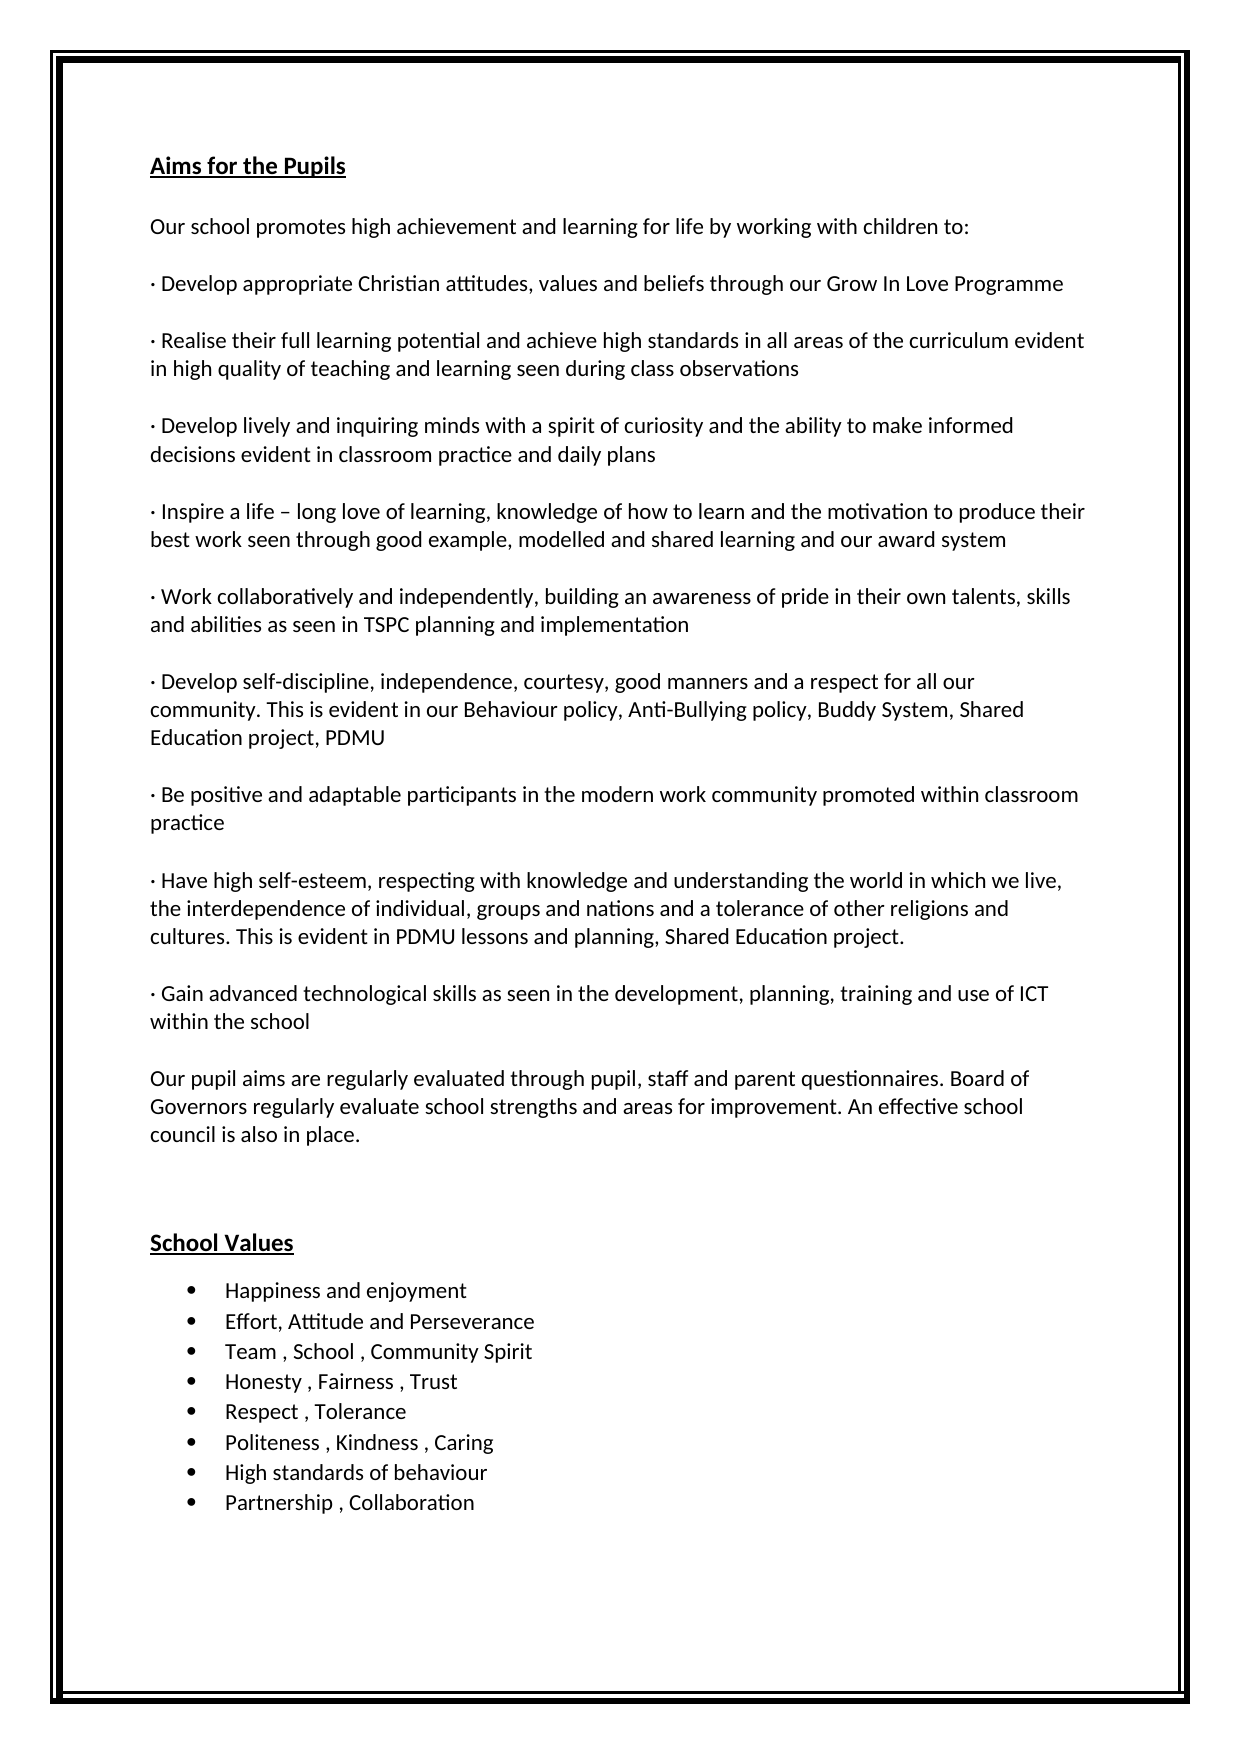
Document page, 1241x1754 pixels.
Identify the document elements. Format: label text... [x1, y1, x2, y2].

text Our pupil aims are regularly evaluated through pupil, staff and parent questionnaires. Board of Governors regularly evaluate school strengths and areas for improvement. An effective school council is also in place. [150, 1064, 1090, 1148]
text · Have high self-esteem, respecting with knowledge and understanding the world in which we live, the interdependence of individual, groups and nations and a tolerance of other religions and cultures. This is evident in PDMU lessons and planning, Shared Education project. [150, 866, 1090, 950]
list Partnership , Collaboration [187, 1488, 1090, 1516]
text School Values [150, 1227, 1090, 1257]
list Politeness , Kindness , Caring [187, 1428, 1090, 1456]
text Aims for the Pupils [150, 150, 1090, 181]
list Happiness and enjoyment [187, 1277, 1090, 1304]
list Honesty , Fairness , Trust [187, 1367, 1090, 1395]
text · Be positive and adaptable participants in the modern work community promoted within classroom practice [150, 781, 1090, 837]
text · Develop appropriate Christian attitudes, values and beliefs through our Grow In Love Programme [150, 269, 1090, 297]
text · Gain advanced technological skills as seen in the development, planning, training and use of ICT within the school [150, 979, 1090, 1035]
list Team , School , Community Spirit [187, 1337, 1090, 1365]
list Effort, Attitude and Perseverance [187, 1307, 1090, 1335]
list Respect , Tolerance [187, 1397, 1090, 1425]
list High standards of behaviour [187, 1458, 1090, 1486]
text · Inspire a life – long love of learning, knowledge of how to learn and the motivation to produce their best work seen through good example, modelled and shared learning and our award system [150, 497, 1090, 553]
text · Develop self-discipline, independence, courtesy, good manners and a respect for all our community. This is evident in our Behaviour policy, Anti-Bullying policy, Buddy System, Shared Education project, PDMU [150, 667, 1090, 751]
text · Develop lively and inquiring minds with a spirit of curiosity and the ability to make informed decisions evident in classroom practice and daily plans [150, 412, 1090, 468]
text Our school promotes high achievement and learning for life by working with children to: [150, 212, 1090, 240]
text · Work collaboratively and independently, building an awareness of pride in their own talents, skills and abilities as seen in TSPC planning and implementation [150, 582, 1090, 638]
text · Realise their full learning potential and achieve high standards in all areas of the curriculum evident in high quality of teaching and learning seen during class observations [150, 326, 1090, 382]
